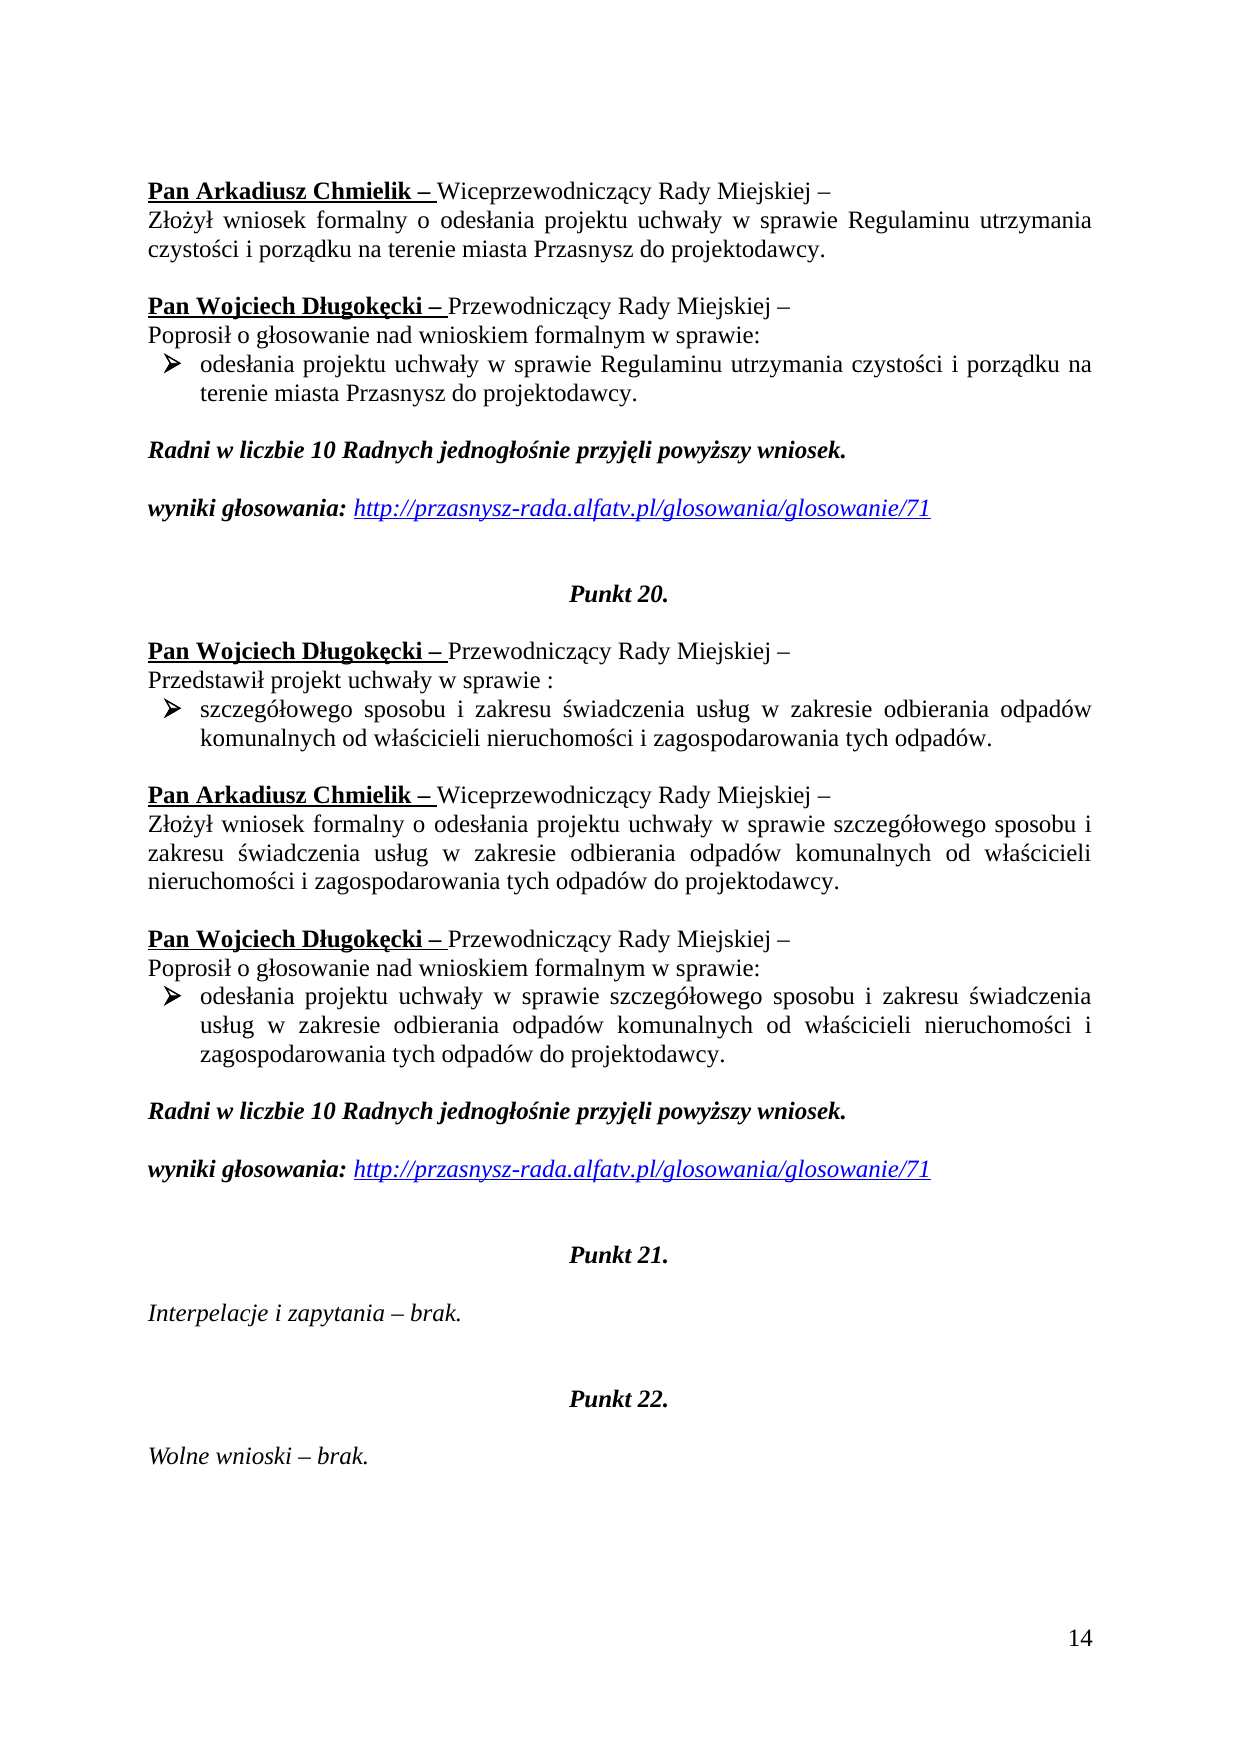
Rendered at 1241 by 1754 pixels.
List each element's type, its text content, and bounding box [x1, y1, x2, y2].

subtitle Punkt 20. [148, 579, 1093, 608]
text Radni w liczbie 10 Radnych jednogłośnie przyjęli powyższy wniosek. [148, 435, 1093, 464]
text Poprosił o głosowanie nad wnioskiem formalnym w sprawie: [148, 320, 1093, 349]
text Pan Arkadiusz Chmielik – Wiceprzewodniczący Rady Miejskiej – [148, 780, 1093, 809]
text Pan Arkadiusz Chmielik – Wiceprzewodniczący Rady Miejskiej – [148, 176, 1093, 205]
text Pan Wojciech Długokęcki – Przewodniczący Rady Miejskiej – [148, 924, 1093, 953]
text Pan Wojciech Długokęcki – Przewodniczący Rady Miejskiej – [148, 291, 1093, 320]
text Złożył wniosek formalny o odesłania projektu uchwały w sprawie Regulaminu utrzymania czystości i porządku na terenie miasta Przasnysz do projektodawcy. [148, 205, 1093, 263]
subtitle Punkt 21. [148, 1240, 1093, 1269]
text Radni w liczbie 10 Radnych jednogłośnie przyjęli powyższy wniosek. [148, 1096, 1093, 1125]
list odesłania projektu uchwały w sprawie Regulaminu utrzymania czystości i porządku na terenie miasta Przasnysz do projektodawcy. [162, 349, 1093, 406]
list odesłania projektu uchwały w sprawie szczegółowego sposobu i zakresu świadczenia usług w zakresie odbierania odpadów komunalnych od właścicieli nieruchomości i zagospodarowania tych odpadów do projektodawcy. [162, 981, 1093, 1068]
text Złożył wniosek formalny o odesłania projektu uchwały w sprawie szczegółowego sposobu i zakresu świadczenia usług w zakresie odbierania odpadów komunalnych od właścicieli nieruchomości i zagospodarowania tych odpadów do projektodawcy. [148, 809, 1093, 895]
subtitle Punkt 22. [148, 1384, 1093, 1413]
text Wolne wnioski – brak. [148, 1441, 1093, 1470]
text wyniki głosowania: http://przasnysz-rada.alfatv.pl/glosowania/glosowanie/71 [148, 1154, 1093, 1183]
text Pan Wojciech Długokęcki – Przewodniczący Rady Miejskiej – [148, 636, 1093, 665]
text Przedstawił projekt uchwały w sprawie : [148, 665, 1093, 694]
text Interpelacje i zapytania – brak. [148, 1298, 1093, 1326]
list szczegółowego sposobu i zakresu świadczenia usług w zakresie odbierania odpadów komunalnych od właścicieli nieruchomości i zagospodarowania tych odpadów. [162, 694, 1093, 751]
text wyniki głosowania: http://przasnysz-rada.alfatv.pl/glosowania/glosowanie/71 [148, 493, 1093, 521]
text Poprosił o głosowanie nad wnioskiem formalnym w sprawie: [148, 953, 1093, 981]
